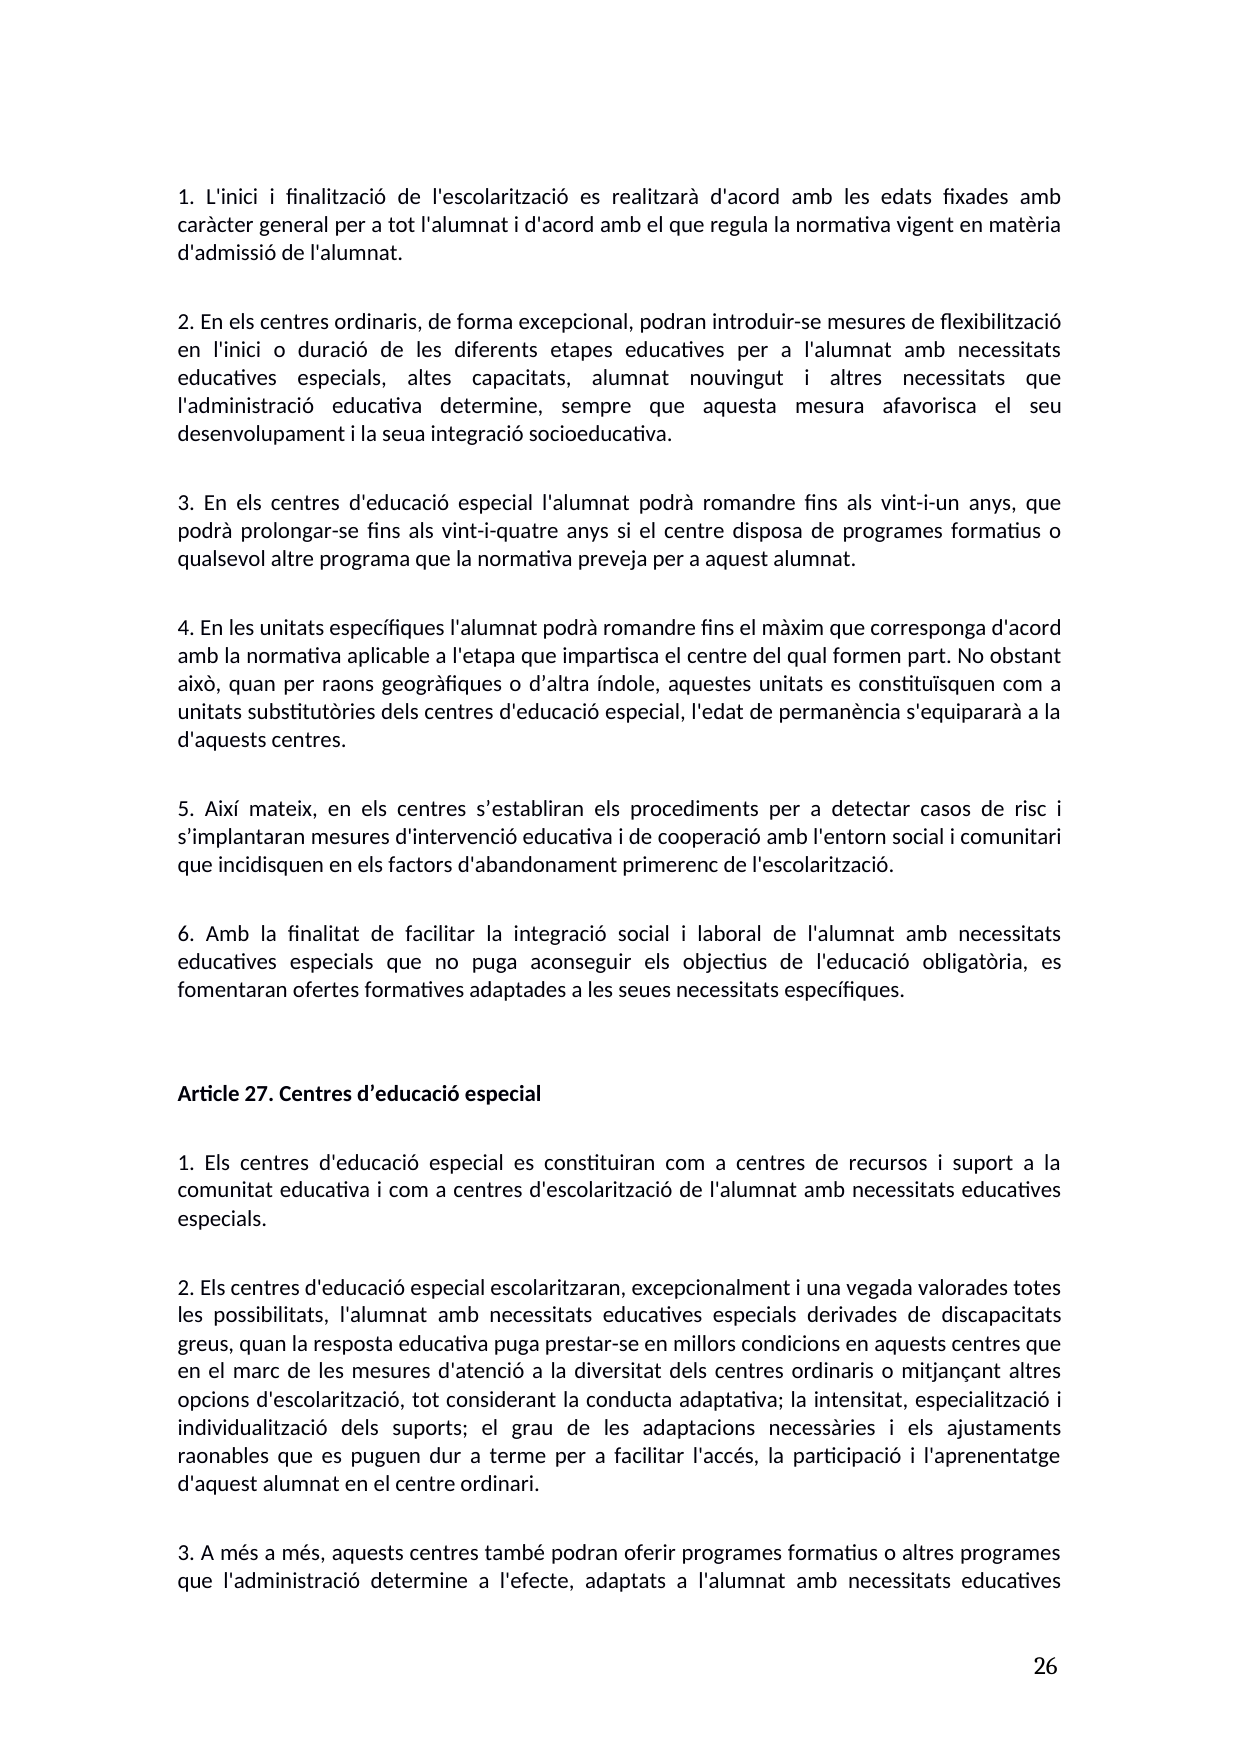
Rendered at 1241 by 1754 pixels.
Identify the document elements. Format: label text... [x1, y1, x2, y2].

text 5. Així mateix, en els centres s’establiran els procediments per a detectar casos de risc i s’implantaran mesures d'intervenció educativa i de cooperació amb l'entorn social i comunitari que incidisquen en els factors d'abandonament primerenc de l'escolarització. [177, 794, 1063, 878]
text 2. En els centres ordinaris, de forma excepcional, podran introduir-se mesures de flexibilització en l'inici o duració de les diferents etapes educatives per a l'alumnat amb necessitats educatives especials, altes capacitats, alumnat nouvingut i altres necessitats que l'administració educativa determine, sempre que aquesta mesura afavorisca el seu desenvolupament i la seua integració socioeducativa. [177, 307, 1063, 447]
text 3. En els centres d'educació especial l'alumnat podrà romandre fins als vint-i-un anys, que podrà prolongar-se fins als vint-i-quatre anys si el centre disposa de programes formatius o qualsevol altre programa que la normativa preveja per a aquest alumnat. [177, 488, 1063, 572]
text 1. L'inici i finalització de l'escolarització es realitzarà d'acord amb les edats fixades amb caràcter general per a tot l'alumnat i d'acord amb el que regula la normativa vigent en matèria d'admissió de l'alumnat. [177, 182, 1063, 266]
subtitle Article 27. Centres d’educació especial [177, 1079, 1063, 1107]
text 4. En les unitats específiques l'alumnat podrà romandre fins el màxim que corresponga d'acord amb la normativa aplicable a l'etapa que impartisca el centre del qual formen part. No obstant això, quan per raons geogràfiques o d’altra índole, aquestes unitats es constituïsquen com a unitats substitutòries dels centres d'educació especial, l'edat de permanència s'equipararà a la d'aquests centres. [177, 613, 1063, 753]
text 1. Els centres d'educació especial es constituiran com a centres de recursos i suport a la comunitat educativa i com a centres d'escolarització de l'alumnat amb necessitats educatives especials. [177, 1148, 1063, 1232]
text 2. Els centres d'educació especial escolaritzaran, excepcionalment i una vegada valorades totes les possibilitats, l'alumnat amb necessitats educatives especials derivades de discapacitats greus, quan la resposta educativa puga prestar-se en millors condicions en aquests centres que en el marc de les mesures d'atenció a la diversitat dels centres ordinaris o mitjançant altres opcions d'escolarització, tot considerant la conducta adaptativa; la intensitat, especialització i individualització dels suports; el grau de les adaptacions necessàries i els ajustaments raonables que es puguen dur a terme per a facilitar l'accés, la participació i l'aprenentatge d'aquest alumnat en el centre ordinari. [177, 1273, 1063, 1497]
text 6. Amb la finalitat de facilitar la integració social i laboral de l'alumnat amb necessitats educatives especials que no puga aconseguir els objectius de l'educació obligatòria, es fomentaran ofertes formatives adaptades a les seues necessitats específiques. [177, 919, 1063, 1003]
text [177, 1538, 1063, 1594]
